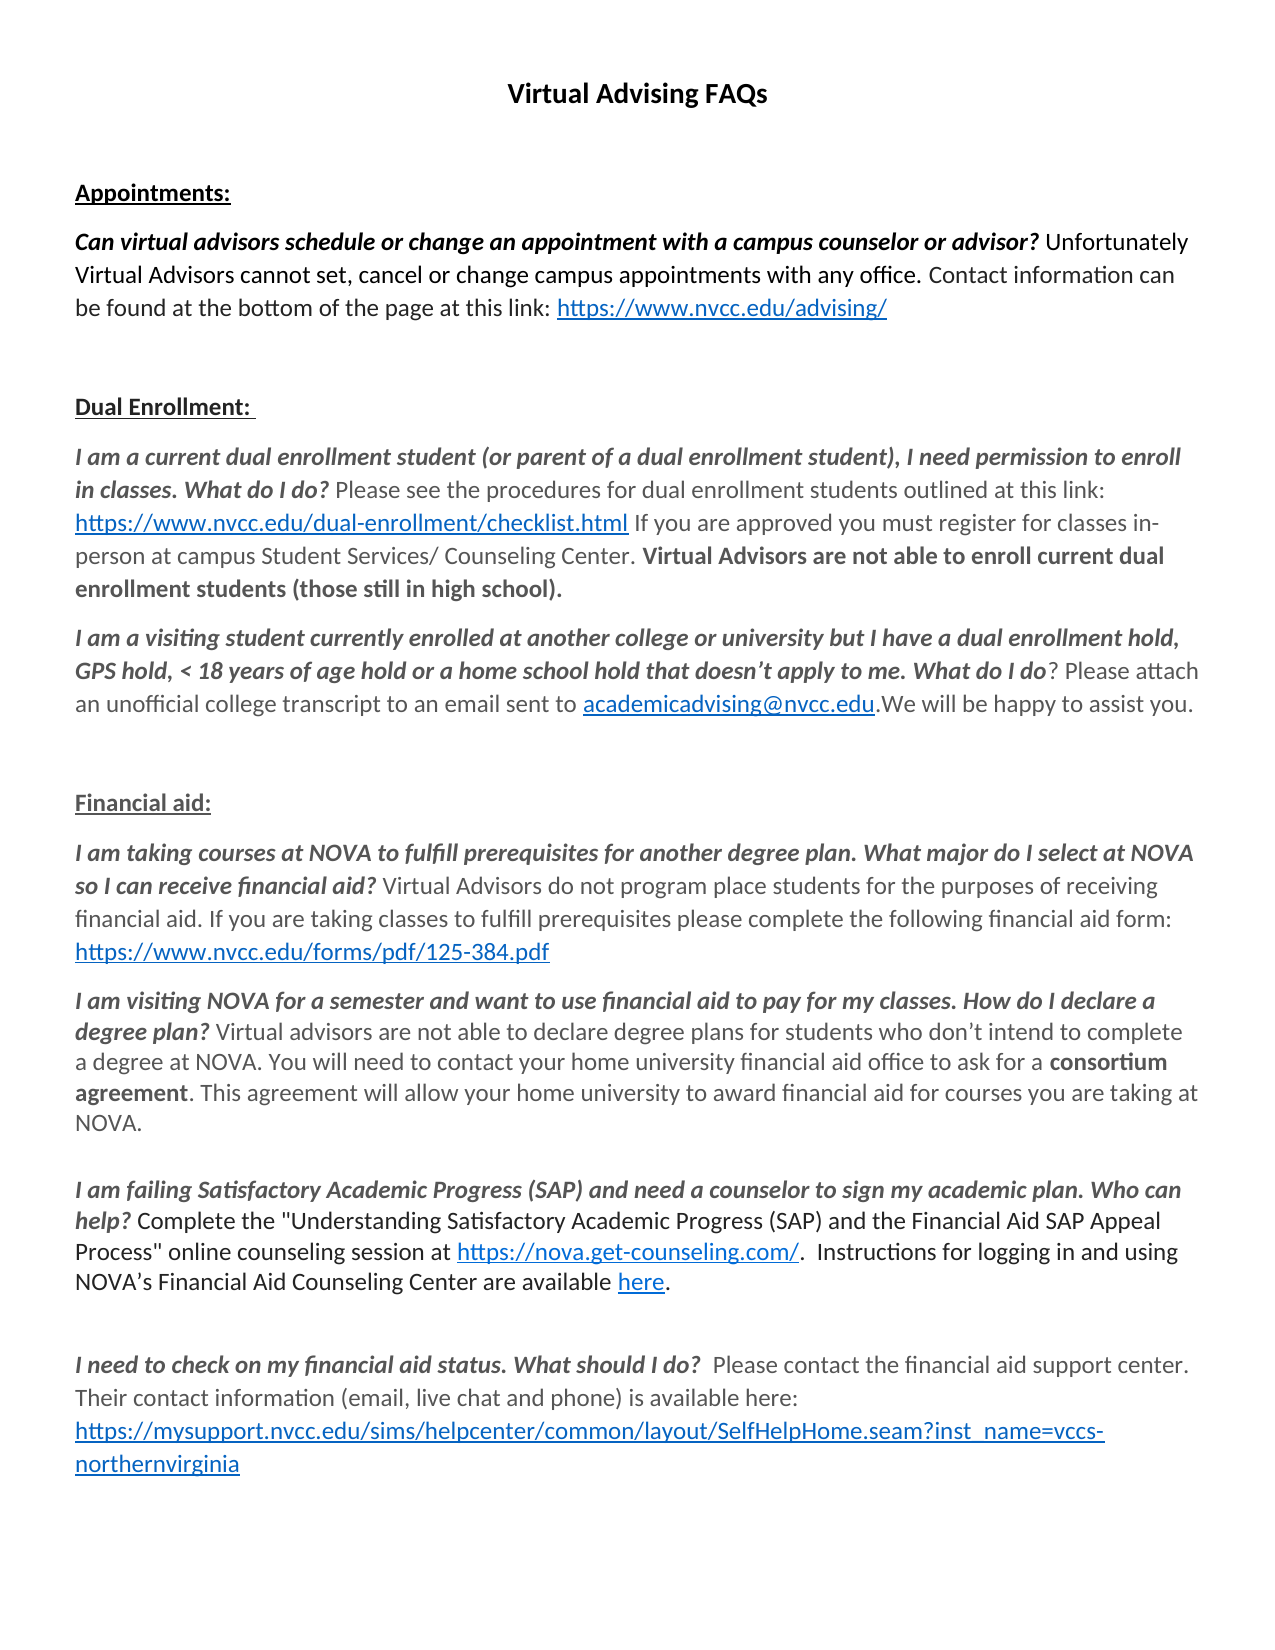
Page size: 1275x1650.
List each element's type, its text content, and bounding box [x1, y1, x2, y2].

text Financial aid: [75, 787, 1200, 818]
text Dual Enrollment: [75, 392, 1200, 422]
text Can virtual advisors schedule or change an appointment with a campus counselor or advisor? Unfortunately Virtual Advisors cannot set, cancel or change campus appointments with any office. Contact information can be found at the bottom of the page at this link: https://www.nvcc.edu/advising/ [75, 227, 1200, 323]
text I am taking courses at NOVA to fulfill prerequisites for another degree plan. What major do I select at NOVA so I can receive financial aid? Virtual Advisors do not program place students for the purposes of receiving financial aid. If you are taking classes to fulfill prerequisites please complete the following financial aid form: https://www.nvcc.edu/forms/pdf/125-384.pdf [75, 837, 1200, 966]
text I am a visiting student currently enrolled at another college or university but I have a dual enrollment hold, GPS hold, < 18 years of age hold or a home school hold that doesn’t apply to me. What do I do? Please attach an unofficial college transcript to an email sent to academicadvising@nvcc.edu.We will be happy to assist you. [75, 622, 1200, 719]
text Virtual Advising FAQs [75, 75, 1200, 111]
text I am visiting NOVA for a semester and want to use financial aid to pay for my classes. How do I declare a degree plan? Virtual advisors are not able to declare degree plans for students who don’t intend to complete a degree at NOVA. You will need to contact your home university financial aid office to ask for a consortium agreement. This agreement will allow your home university to award financial aid for courses you are taking at NOVA. [75, 985, 1200, 1138]
text Appointments: [75, 177, 1200, 207]
text I need to check on my financial aid status. What should I do? Please contact the financial aid support center. Their contact information (email, live chat and phone) is available here: https://mysupport.nvcc.edu/sims/helpcenter/common/layout/SelfHelpHome.seam?inst_name=vccs-northernvirginia [75, 1349, 1200, 1479]
text I am failing Satisfactory Academic Progress (SAP) and need a counselor to sign my academic plan. Who can help? Complete the "Understanding Satisfactory Academic Progress (SAP) and the Financial Aid SAP Appeal Process" online counseling session at https://nova.get-counseling.com/. Instructions for logging in and using NOVA’s Financial Aid Counseling Center are available here. [75, 1175, 1200, 1297]
text I am a current dual enrollment student (or parent of a dual enrollment student), I need permission to enroll in classes. What do I do? Please see the procedures for dual enrollment students outlined at this link: https://www.nvcc.edu/dual-enrollment/checklist.html If you are approved you must register for classes in-person at campus Student Services/ Counseling Center. Virtual Advisors are not able to enroll current dual enrollment students (those still in high school). [75, 441, 1200, 603]
